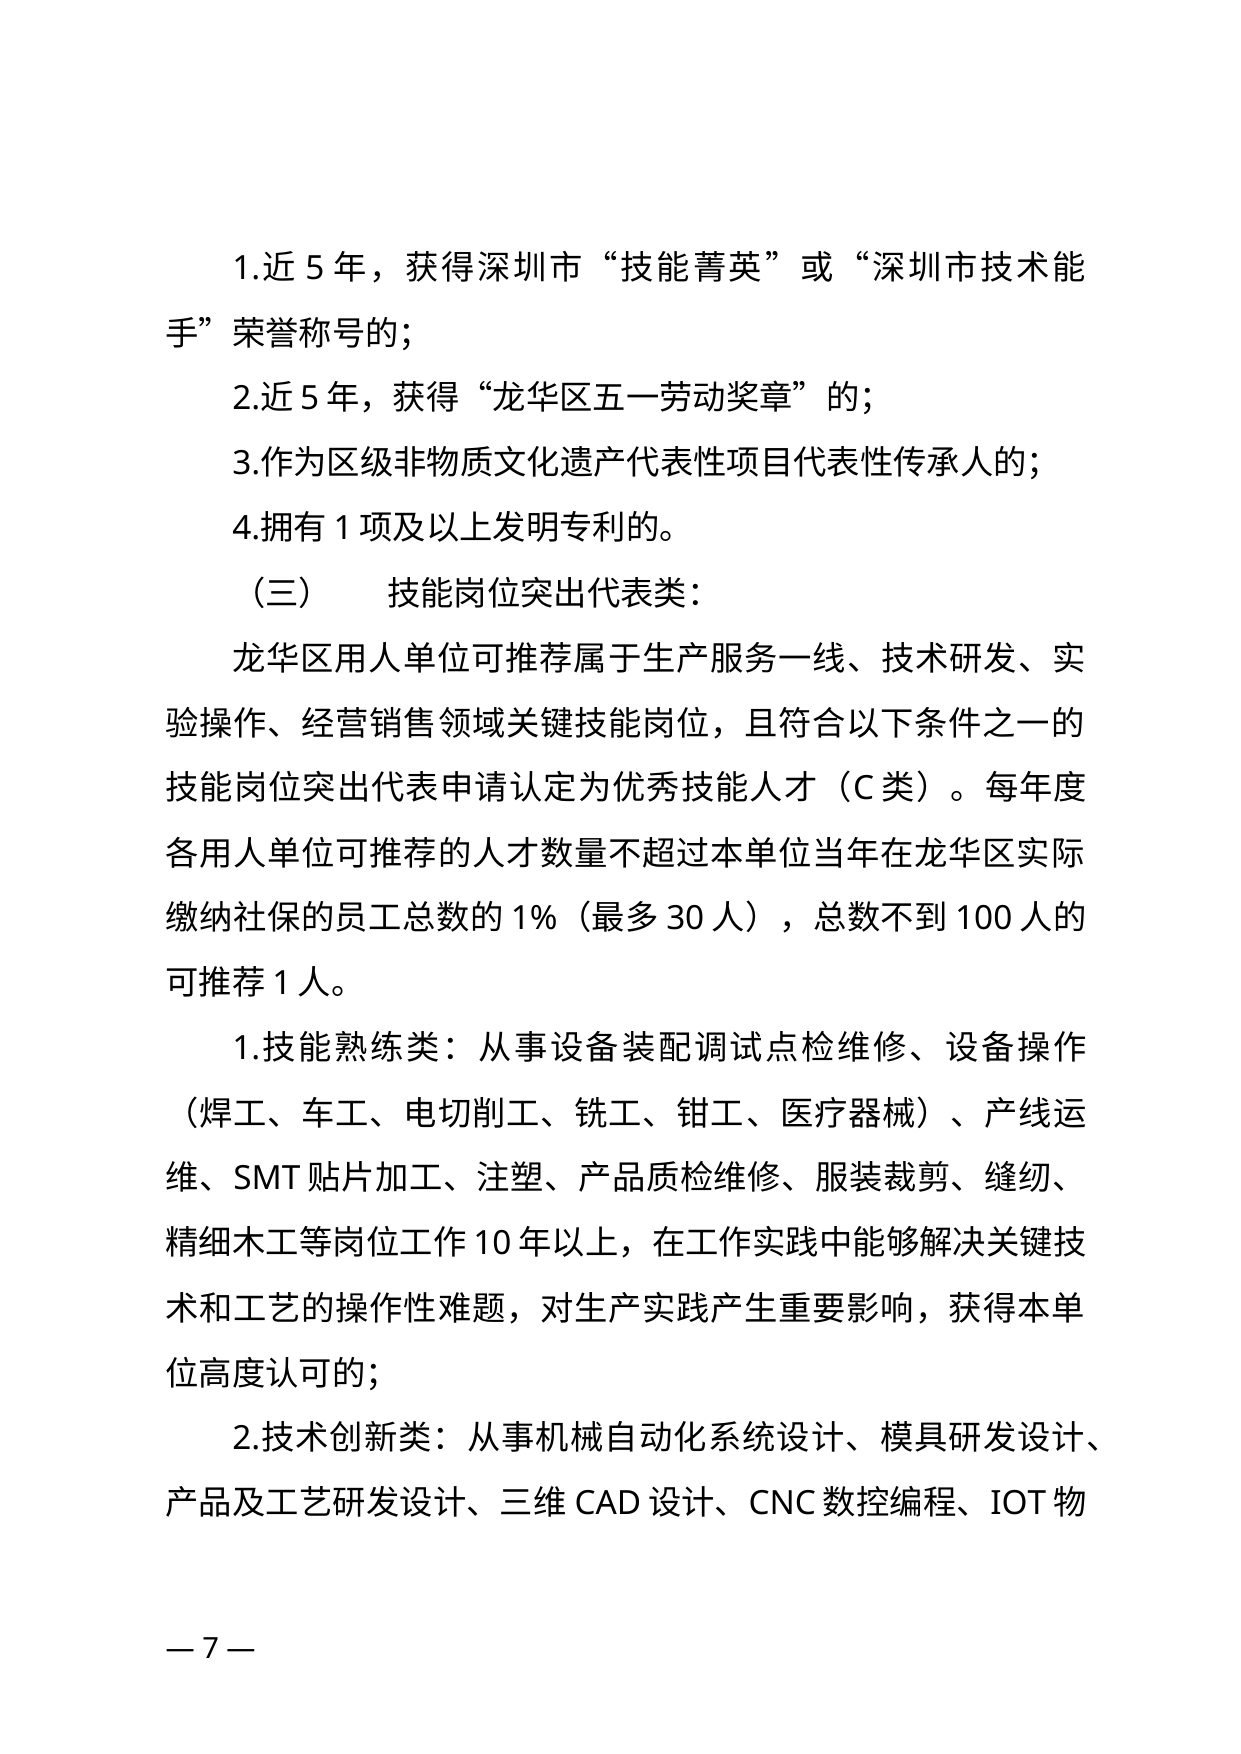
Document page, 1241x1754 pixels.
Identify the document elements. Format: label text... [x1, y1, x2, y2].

text 龙华区用人单位可推荐属于生产服务一线、技术研发、实验操作、经营销售领域关键技能岗位，且符合以下条件之一的技能岗位突出代表申请认定为优秀技能人才（C类）。每年度各用人单位可推荐的人才数量不超过本单位当年在龙华区实际缴纳社保的员工总数的1%（最多30人），总数不到100人的可推荐1人。 [165, 623, 1087, 1013]
text 2.近5年，获得“龙华区五一劳动奖章”的； [165, 363, 1087, 428]
text 3.作为区级非物质文化遗产代表性项目代表性传承人的； [165, 428, 1087, 493]
text （三） 技能岗位突出代表类： [165, 558, 1087, 623]
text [165, 1403, 1087, 1533]
text 4.拥有1项及以上发明专利的。 [165, 493, 1087, 558]
text 1.近5年，获得深圳市“技能菁英”或“深圳市技术能手”荣誉称号的； [165, 233, 1087, 363]
text 1.技能熟练类：从事设备装配调试点检维修、设备操作（焊工、车工、电切削工、铣工、钳工、医疗器械）、产线运维、SMT贴片加工、注塑、产品质检维修、服装裁剪、缝纫、精细木工等岗位工作10年以上，在工作实践中能够解决关键技术和工艺的操作性难题，对生产实践产生重要影响，获得本单位高度认可的； [165, 1013, 1087, 1403]
